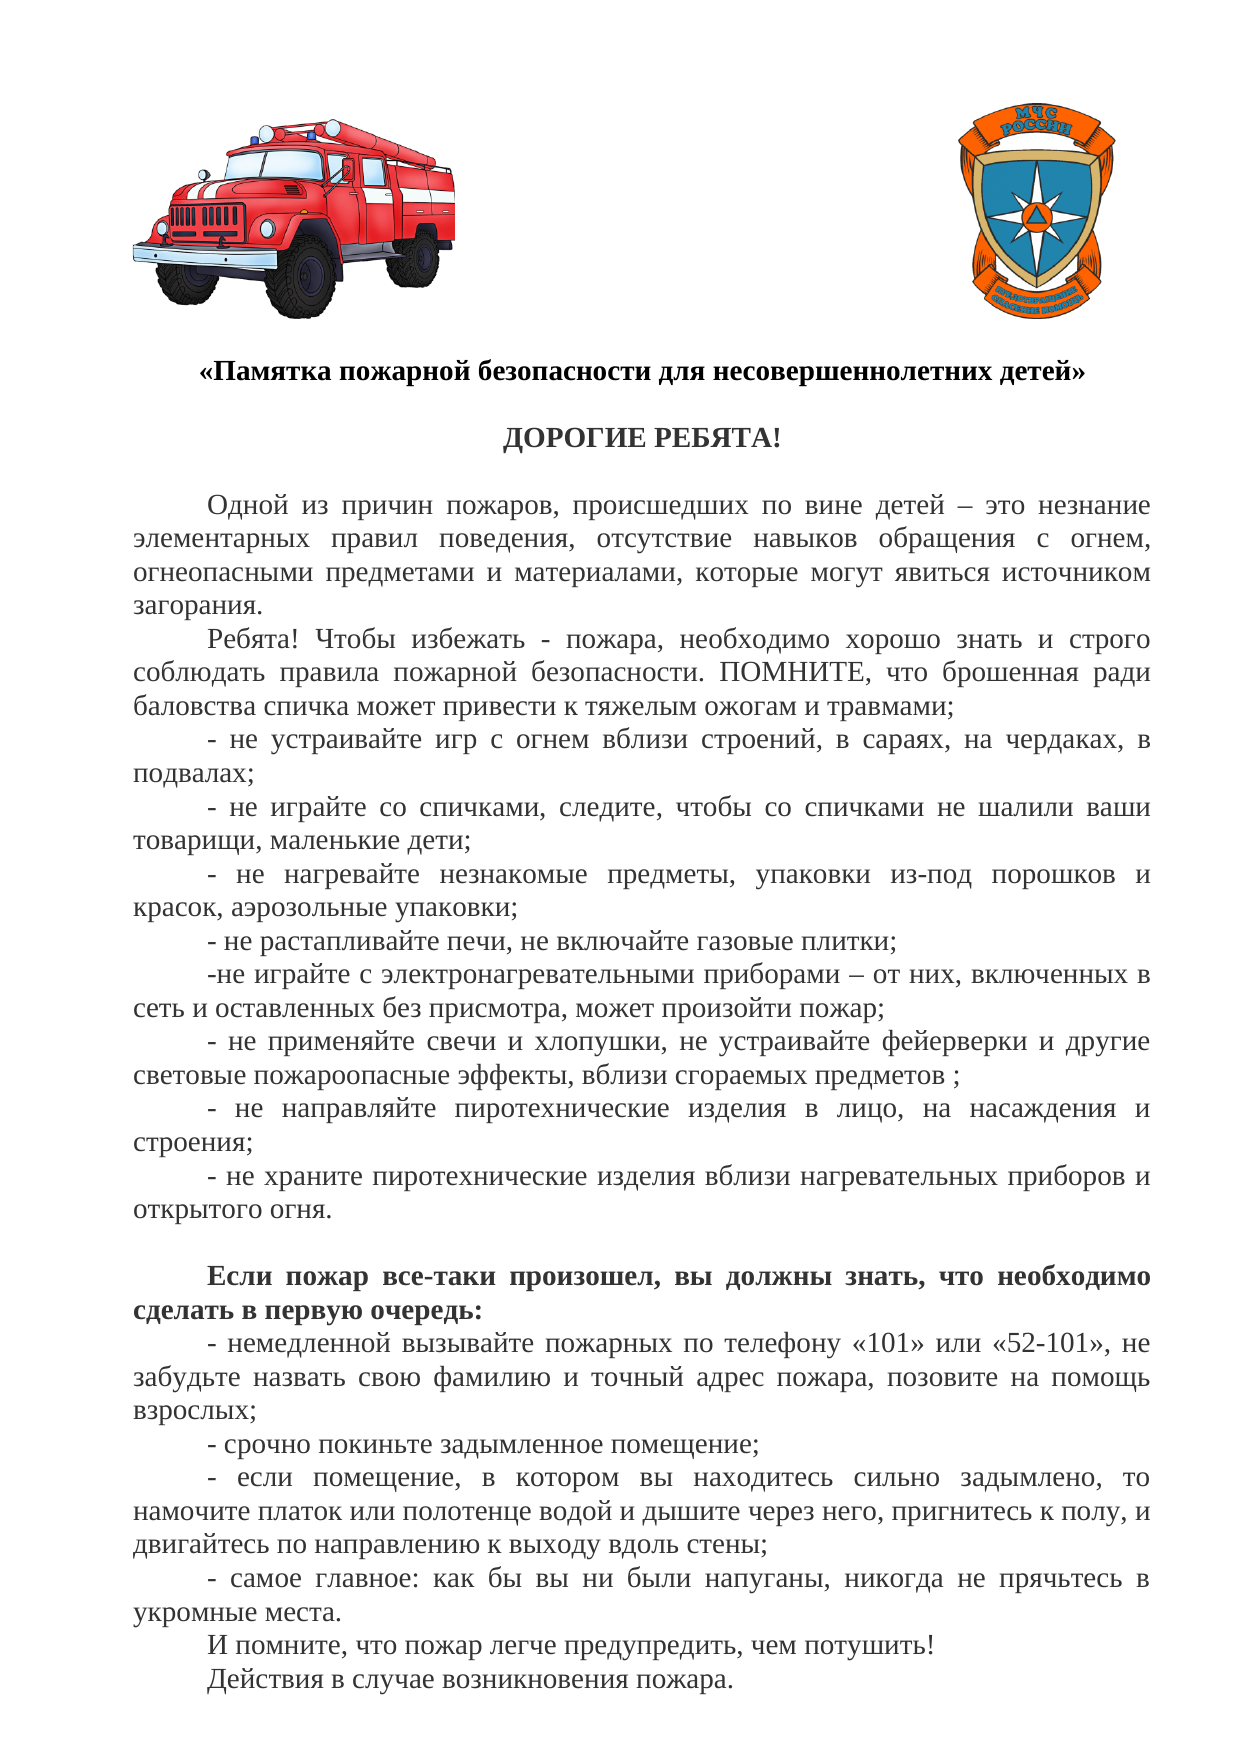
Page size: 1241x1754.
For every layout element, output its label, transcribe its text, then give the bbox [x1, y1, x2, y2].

text Ребята! Чтобы избежать - пожара, необходимо хорошо знать и строго соблюдать правила пожарной безопасности. ПОМНИТЕ, что брошенная ради баловства спичка может привести к тяжелым ожогам и травмами; [133, 621, 1152, 722]
text - не растапливайте печи, не включайте газовые плитки; [133, 923, 1152, 956]
text Если пожар все-таки произошел, вы должны знать, что необходимо сделать в первую очередь: [133, 1258, 1152, 1325]
text -не играйте с электронагревательными приборами – от них, включенных в сеть и оставленных без присмотра, может произойти пожар; [133, 956, 1152, 1023]
text ДОРОГИЕ РЕБЯТА! [133, 420, 1152, 453]
text Действия в случае возникновения пожара. [133, 1661, 1152, 1694]
text - не устраивайте игр с огнем вблизи строений, в сараях, на чердаках, в подвалах; [133, 722, 1152, 789]
text - немедленной вызывайте пожарных по телефону «101» или «52-101», не забудьте назвать свою фамилию и точный адрес пожара, позовите на помощь взрослых; [133, 1325, 1152, 1426]
subtitle «Памятка пожарной безопасности для несовершеннолетних детей» [133, 353, 1152, 386]
picture [928, 103, 1145, 319]
picture [132, 119, 455, 319]
text Одной из причин пожаров, происшедших по вине детей – это незнание элементарных правил поведения, отсутствие навыков обращения с огнем, огнеопасными предметами и материалами, которые могут явиться источником загорания. [133, 487, 1152, 621]
text - срочно покиньте задымленное помещение; [133, 1426, 1152, 1459]
text - не храните пиротехнические изделия вблизи нагревательных приборов и открытого огня. [133, 1158, 1152, 1225]
text - самое главное: как бы вы ни были напуганы, никогда не прячьтесь в укромные места. [133, 1560, 1152, 1627]
text - не играйте со спичками, следите, чтобы со спичками не шалили ваши товарищи, маленькие дети; [133, 789, 1152, 856]
text - не нагревайте незнакомые предметы, упаковки из-под порошков и красок, аэрозольные упаковки; [133, 856, 1152, 923]
text - не применяйте свечи и хлопушки, не устраивайте фейерверки и другие световые пожароопасные эффекты, вблизи сгораемых предметов ; [133, 1023, 1152, 1091]
text - если помещение, в котором вы находитесь сильно задымлено, то намочите платок или полотенце водой и дышите через него, пригнитесь к полу, и двигайтесь по направлению к выходу вдоль стены; [133, 1459, 1152, 1560]
text И помните, что пожар легче предупредить, чем потушить! [133, 1627, 1152, 1661]
text - не направляйте пиротехнические изделия в лицо, на насаждения и строения; [133, 1091, 1152, 1158]
